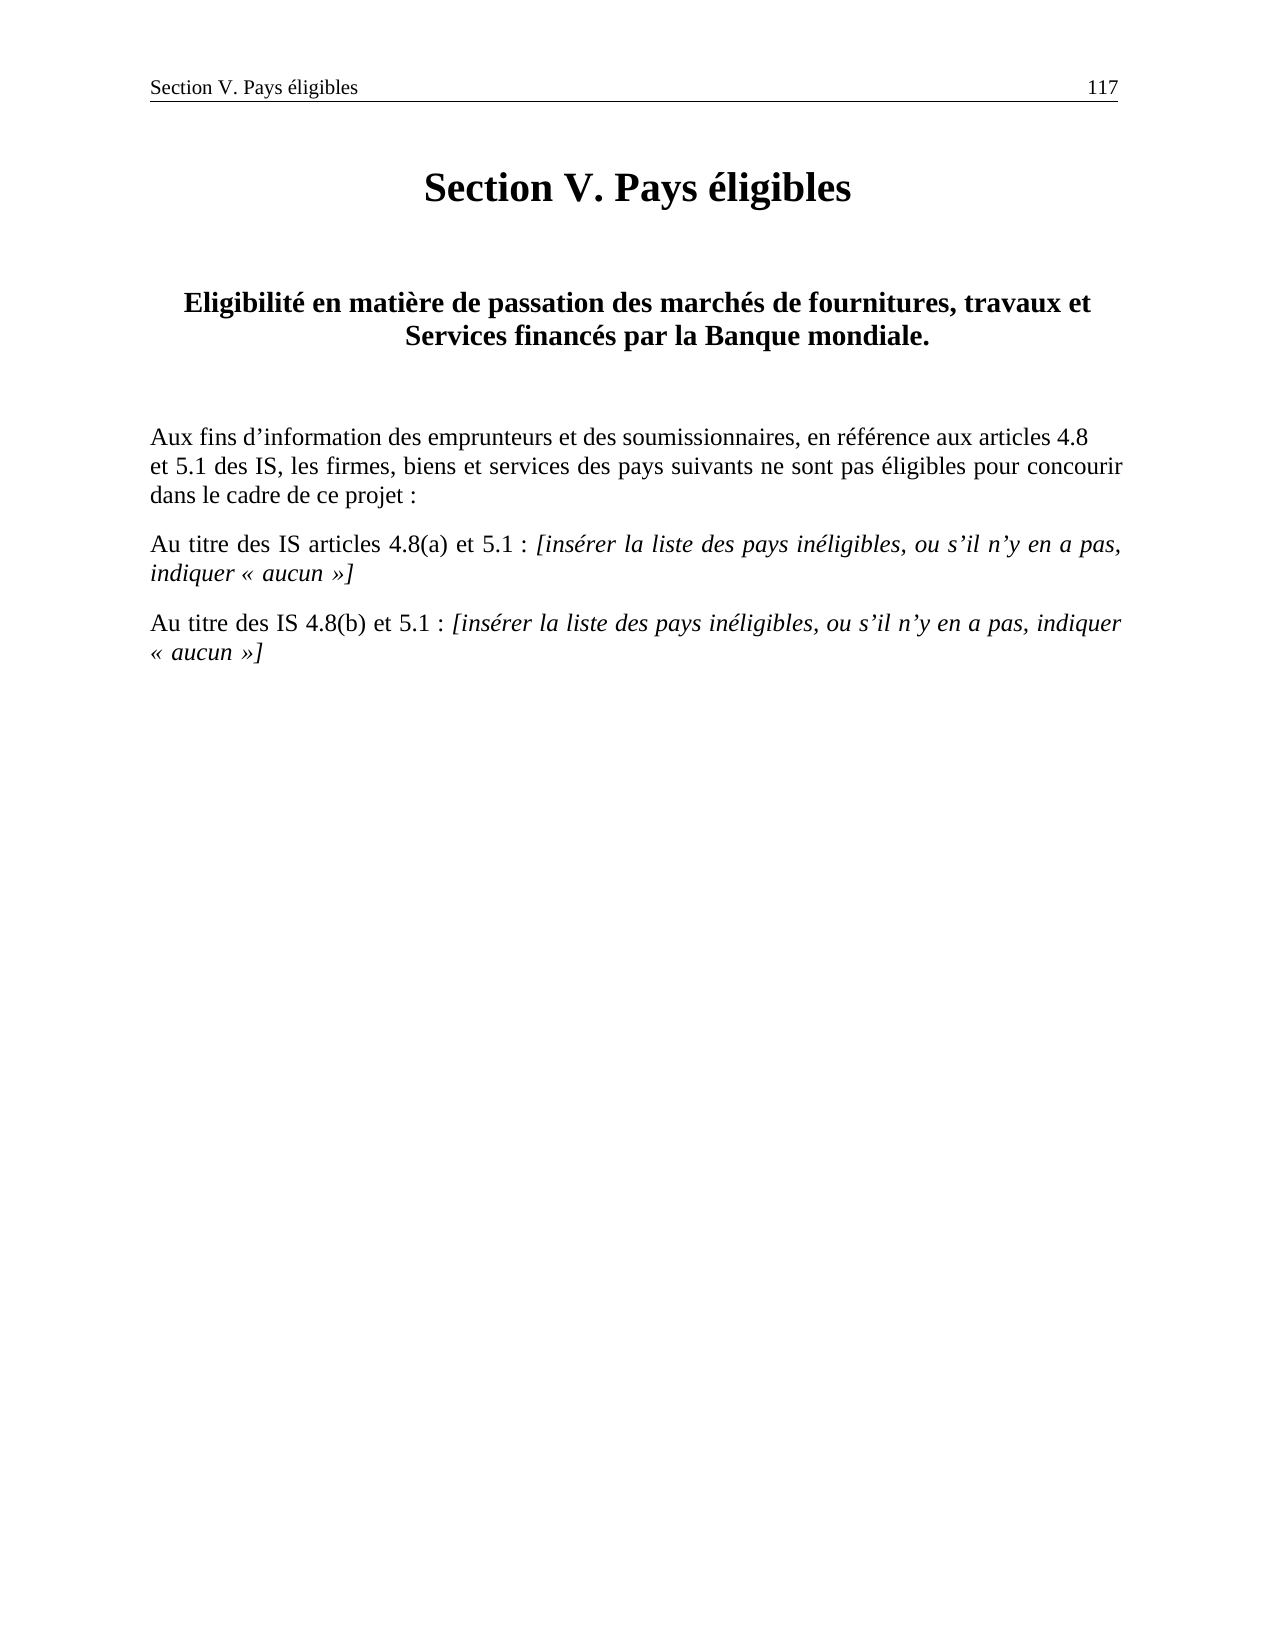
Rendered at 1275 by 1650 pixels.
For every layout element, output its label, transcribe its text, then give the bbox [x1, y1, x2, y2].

text Aux fins d’information des emprunteurs et des soumissionnaires, en référence aux articles 4.8 et 5.1 des IS, les firmes, biens et services des pays suivants ne sont pas éligibles pour concourir dans le cadre de ce projet : [150, 422, 1125, 509]
text Au titre des IS 4.8(b) et 5.1 : [insérer la liste des pays inéligibles, ou s’il n’y en a pas, indiquer « aucun »] [150, 608, 1125, 665]
text Au titre des IS articles 4.8(a) et 5.1 : [insérer la liste des pays inéligibles, ou s’il n’y en a pas, indiquer « aucun »] [150, 529, 1125, 587]
title Section V. Pays éligibles [150, 162, 1125, 210]
text Eligibilité en matière de passation des marchés de fournitures, travaux et Services financés par la Banque mondiale. [150, 285, 1125, 352]
